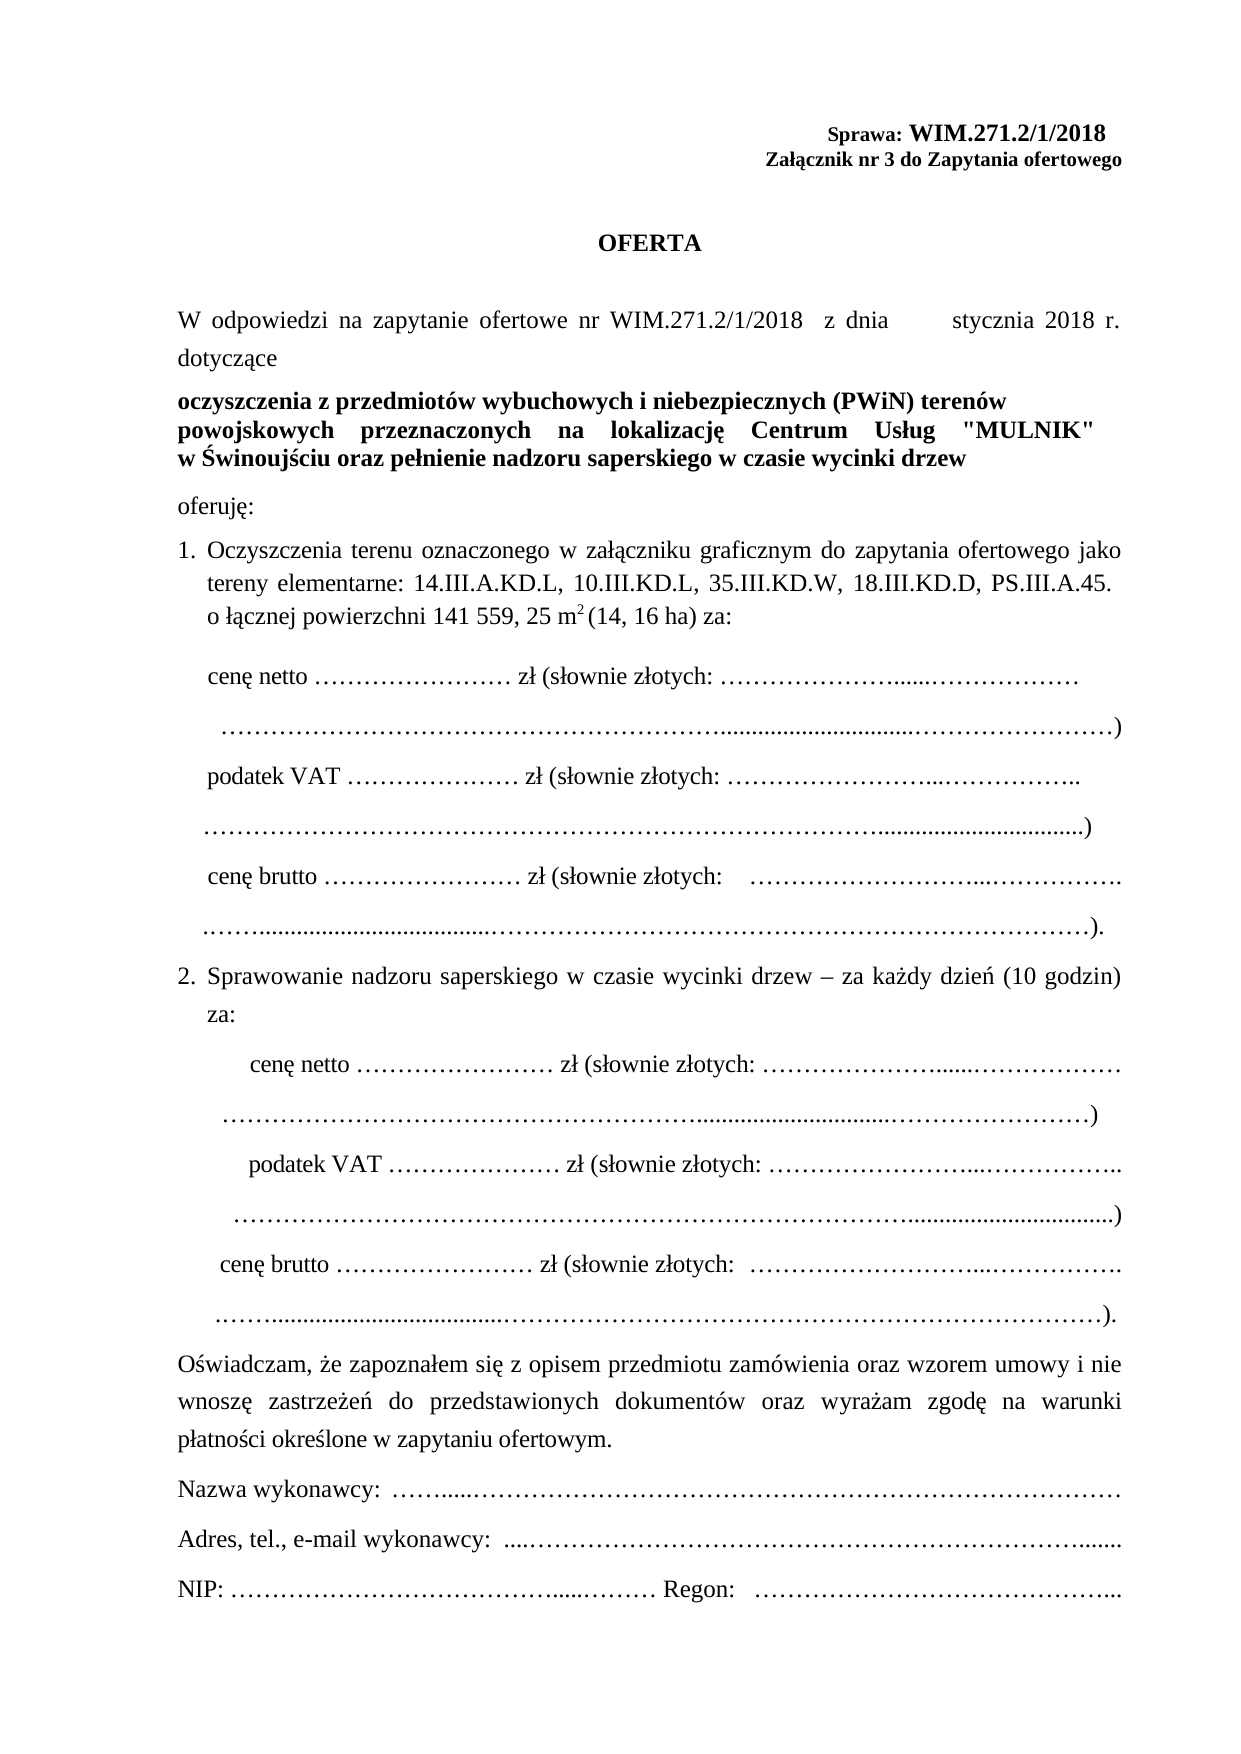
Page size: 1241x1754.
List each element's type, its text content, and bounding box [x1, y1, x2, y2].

list Oczyszczenia terenu oznaczonego w załączniku graficznym do zapytania ofertowego jako tereny elementarne: 14.III.A.KD.L, 10.III.KD.L, 35.III.KD.W, 18.III.KD.D, PS.III.A.45. o łącznej powierzchni 141 559, 25 m2 (14, 16 ha) za: [177, 535, 1122, 629]
text .…….....................................………………………………………………………………). [177, 904, 1122, 942]
text W odpowiedzi na zapytanie ofertowe nr WIM.271.2/1/2018 z dnia stycznia 2018 r. dotyczące [177, 298, 1122, 373]
text Nazwa wykonawcy: …….....…………………………………………………………………… [177, 1467, 1122, 1504]
text cenę brutto …………………… zł (słownie złotych: ………………………...……………. [177, 1242, 1122, 1279]
text oferuję: [177, 485, 1122, 522]
text NIP: ………………………………….....……… Regon: ……………………………………... [177, 1567, 1122, 1604]
text cenę brutto …………………… zł (słownie złotych: ………………………...……………. [177, 854, 1122, 892]
text Sprawa: WIM.271.2/1/2018 [177, 118, 1122, 147]
text Załącznik nr 3 do Zapytania ofertowego [177, 147, 1122, 171]
text podatek VAT ………………… zł (słownie złotych: ……………………...…………….. [177, 754, 1122, 792]
list Sprawowanie nadzoru saperskiego w czasie wycinki drzew – za każdy dzień (10 godzin) za: [177, 954, 1122, 1029]
text ……………………………………………………………………….................................) [177, 1192, 1122, 1229]
text podatek VAT ………………… zł (słownie złotych: ……………………...…………….. [177, 1142, 1122, 1179]
text powojskowych przeznaczonych na lokalizację Centrum Usług "MULNIK" w Świnoujściu oraz pełnienie nadzoru saperskiego w czasie wycinki drzew [177, 415, 1122, 472]
text …………………………………………………...............................……………………) [177, 1092, 1122, 1129]
text cenę netto …………………… zł (słownie złotych: …………………......……………… [177, 654, 1122, 692]
text ……………………………………………………………………….................................) [177, 804, 1122, 842]
text Oświadczam, że zapoznałem się z opisem przedmiotu zamówienia oraz wzorem umowy i nie wnoszę zastrzeżeń do przedstawionych dokumentów oraz wyrażam zgodę na warunki płatności określone w zapytaniu ofertowym. [177, 1342, 1122, 1454]
text cenę netto …………………… zł (słownie złotych: …………………......……………… [177, 1042, 1122, 1079]
text OFERTA [177, 228, 1122, 257]
text .…….....................................………………………………………………………………). [177, 1292, 1122, 1329]
text ……………………………………………………...............................……………………) [177, 704, 1122, 742]
text oczyszczenia z przedmiotów wybuchowych i niebezpiecznych (PWiN) terenów [177, 386, 1122, 415]
text Adres, tel., e-mail wykonawcy: ....…………………………………………………………....... [177, 1517, 1122, 1554]
